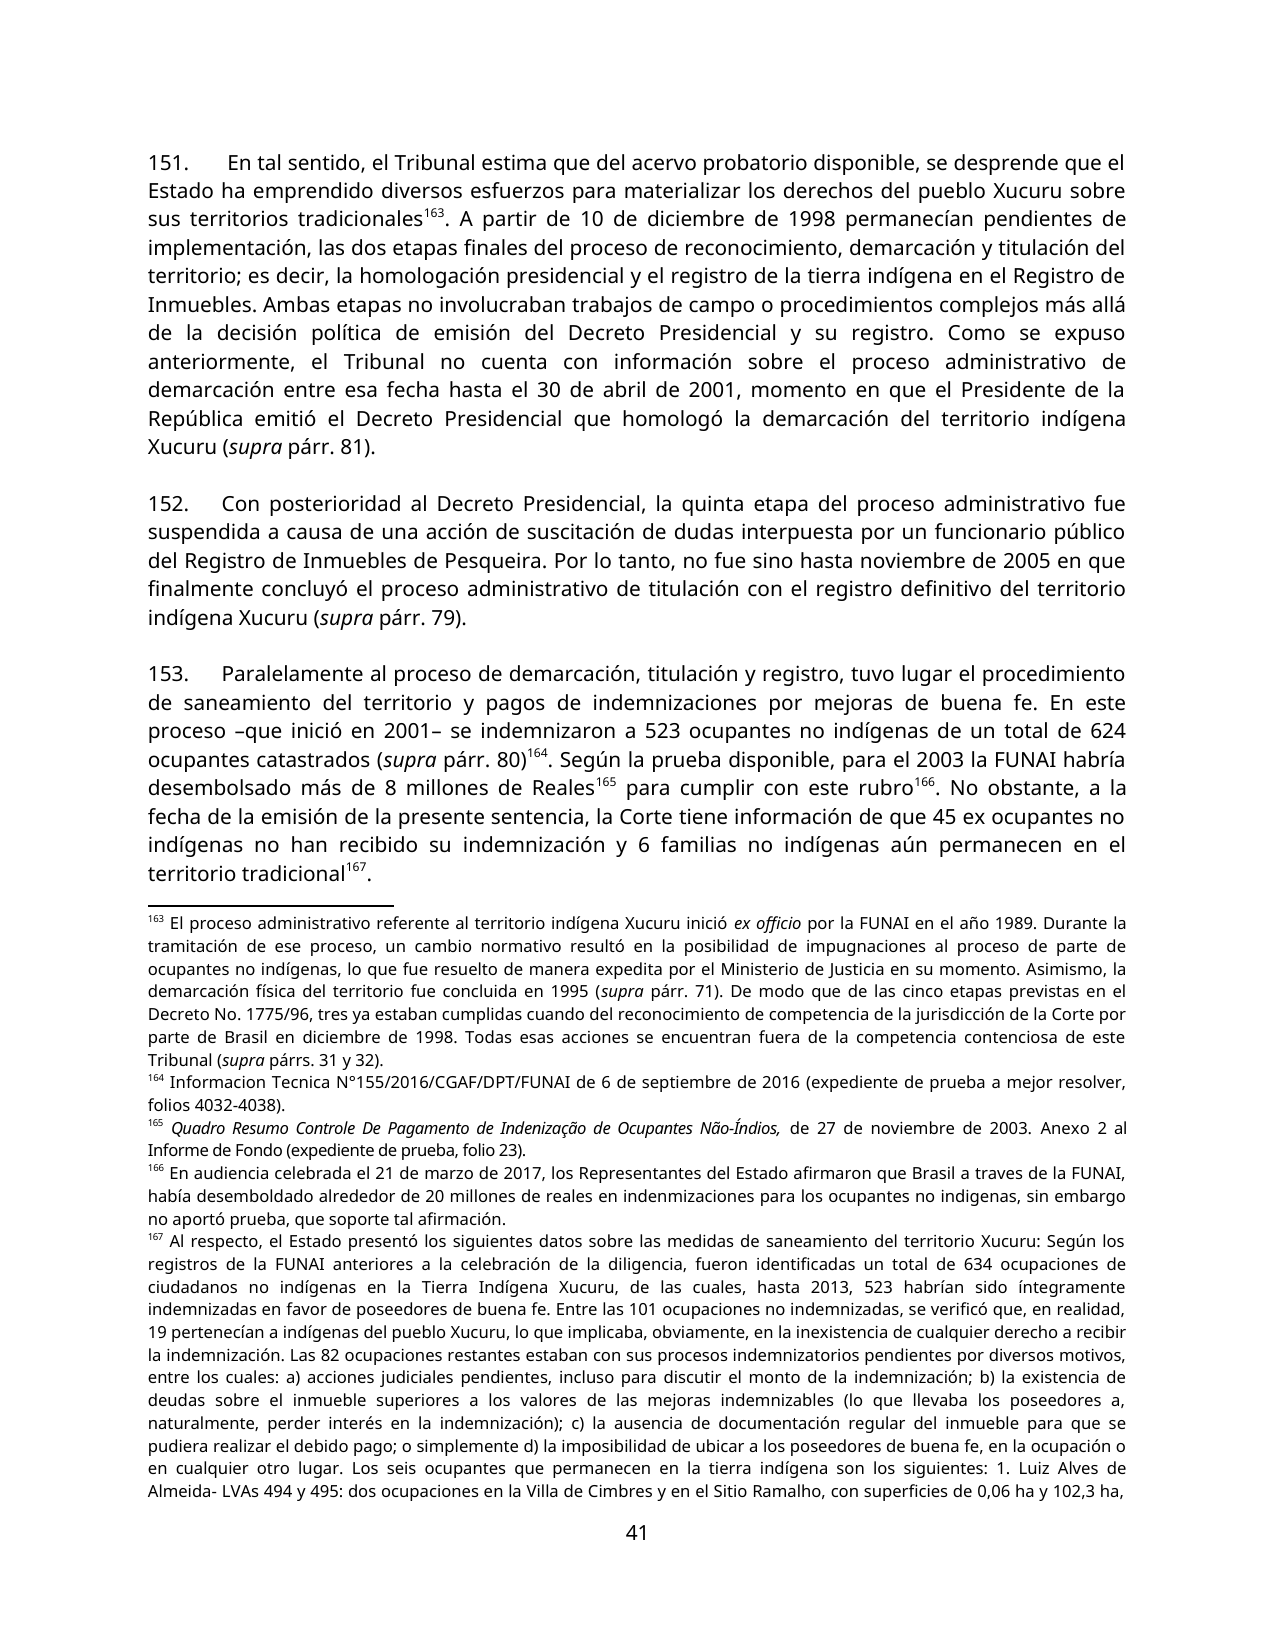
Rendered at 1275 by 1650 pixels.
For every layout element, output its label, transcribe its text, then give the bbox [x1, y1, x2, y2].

list Paralelamente al proceso de demarcación, titulación y registro, tuvo lugar el procedimiento de saneamiento del territorio y pagos de indemnizaciones por mejoras de buena fe. En este proceso –que inició en 2001– se indemnizaron a 523 ocupantes no indígenas de un total de 624 ocupantes catastrados (supra párr. 80). Según la prueba disponible, para el 2003 la FUNAI habría desembolsado más de 8 millones de Reales para cumplir con este rubro. No obstante, a la fecha de la emisión de la presente sentencia, la Corte tiene información de que 45 ex ocupantes no indígenas no han recibido su indemnización y 6 familias no indígenas aún permanecen en el territorio tradicional. [148, 659, 1127, 887]
list En tal sentido, el Tribunal estima que del acervo probatorio disponible, se desprende que el Estado ha emprendido diversos esfuerzos para materializar los derechos del pueblo Xucuru sobre sus territorios tradicionales. A partir de 10 de diciembre de 1998 permanecían pendientes de implementación, las dos etapas finales del proceso de reconocimiento, demarcación y titulación del territorio; es decir, la homologación presidencial y el registro de la tierra indígena en el Registro de Inmuebles. Ambas etapas no involucraban trabajos de campo o procedimientos complejos más allá de la decisión política de emisión del Decreto Presidencial y su registro. Como se expuso anteriormente, el Tribunal no cuenta con información sobre el proceso administrativo de demarcación entre esa fecha hasta el 30 de abril de 2001, momento en que el Presidente de la República emitió el Decreto Presidencial que homologó la demarcación del territorio indígena Xucuru (supra párr. 81). [148, 148, 1127, 461]
list Con posterioridad al Decreto Presidencial, la quinta etapa del proceso administrativo fue suspendida a causa de una acción de suscitación de dudas interpuesta por un funcionario público del Registro de Inmuebles de Pesqueira. Por lo tanto, no fue sino hasta noviembre de 2005 en que finalmente concluyó el proceso administrativo de titulación con el registro definitivo del territorio indígena Xucuru (supra párr. 79). [148, 489, 1127, 631]
